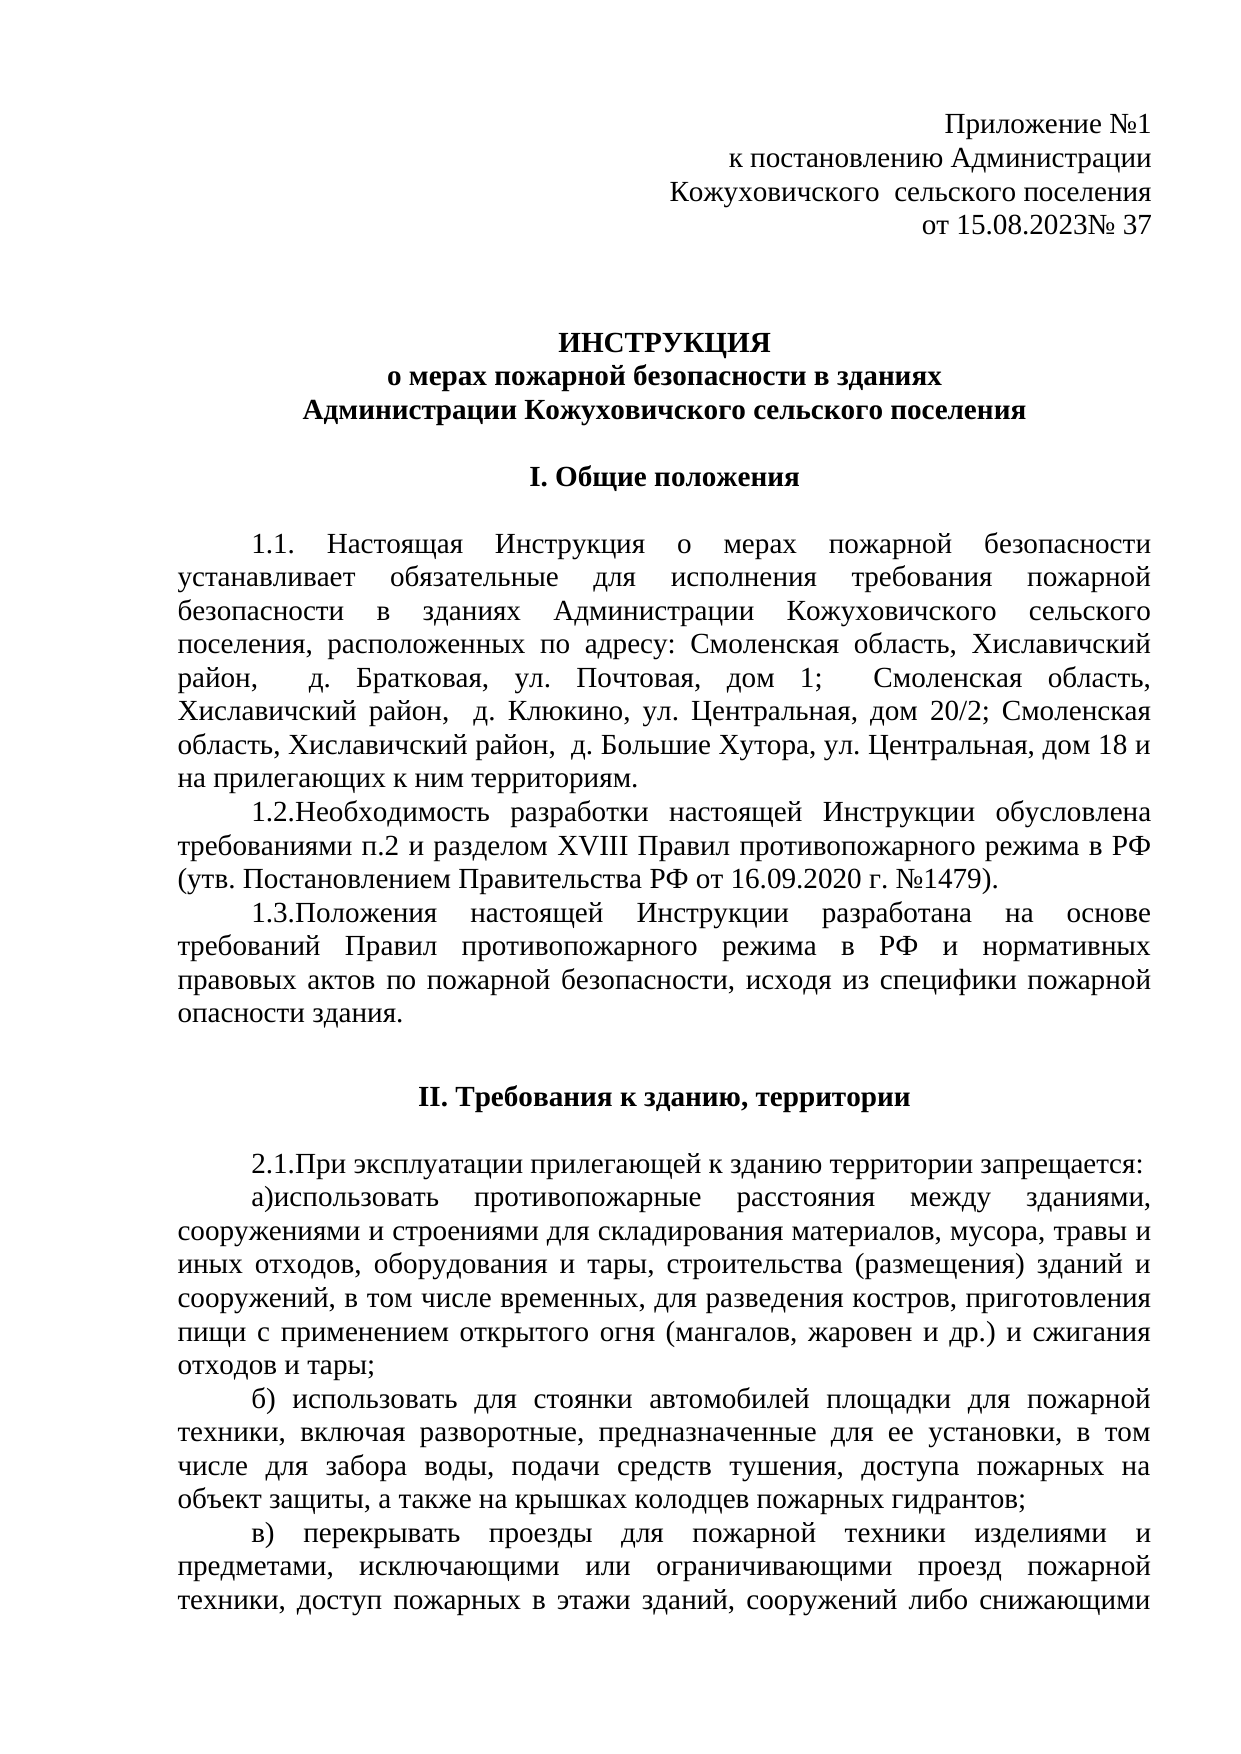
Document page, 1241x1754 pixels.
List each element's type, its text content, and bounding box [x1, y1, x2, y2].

text 2.1.При эксплуатации прилегающей к зданию территории запрещается: [177, 1146, 1152, 1179]
text о мерах пожарной безопасности в зданиях [177, 358, 1152, 392]
text а)использовать противопожарные расстояния между зданиями, сооружениями и строениями для складирования материалов, мусора, травы и иных отходов, оборудования и тары, строительства (размещения) зданий и сооружений, в том числе временных, для разведения костров, приготовления пищи с применением открытого огня (мангалов, жаровен и др.) и сжигания отходов и тары; [177, 1179, 1152, 1381]
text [177, 1515, 1152, 1616]
text I. Общие положения [177, 459, 1152, 492]
text 1.2.Необходимость разработки настоящей Инструкции обусловлена требованиями п.2 и разделом XVIII Правил противопожарного режима в РФ (утв. Постановлением Правительства РФ от 16.09.2020 г. №1479). [177, 794, 1152, 895]
text ИНСТРУКЦИЯ [177, 325, 1152, 358]
text 1.1. Настоящая Инструкция о мерах пожарной безопасности устанавливает обязательные для исполнения требования пожарной безопасности в зданиях Администрации Кожуховичского сельского поселения, расположенных по адресу: Смоленская область, Хиславичский район, д. Братковая, ул. Почтовая, дом 1; Смоленская область, Хиславичский район, д. Клюкино, ул. Центральная, дом 20/2; Смоленская область, Хиславичский район, д. Большие Хутора, ул. Центральная, дом 18 и на прилегающих к ним территориям. [177, 526, 1152, 794]
text Приложение №1 [177, 107, 1152, 140]
text II. Требования к зданию, территории [177, 1079, 1152, 1112]
text б) использовать для стоянки автомобилей площадки для пожарной техники, включая разворотные, предназначенные для ее установки, в том числе для забора воды, подачи средств тушения, доступа пожарных на объект защиты, а также на крышках колодцев пожарных гидрантов; [177, 1381, 1152, 1515]
text к постановлению Администрации [177, 140, 1152, 174]
text Администрации Кожуховичского сельского поселения [177, 392, 1152, 425]
text 1.3.Положения настоящей Инструкции разработана на основе требований Правил противопожарного режима в РФ и нормативных правовых актов по пожарной безопасности, исходя из специфики пожарной опасности здания. [177, 895, 1152, 1029]
text от 15.08.2023№ 37 [177, 207, 1152, 241]
text Кожуховичского сельского поселения [177, 174, 1152, 207]
